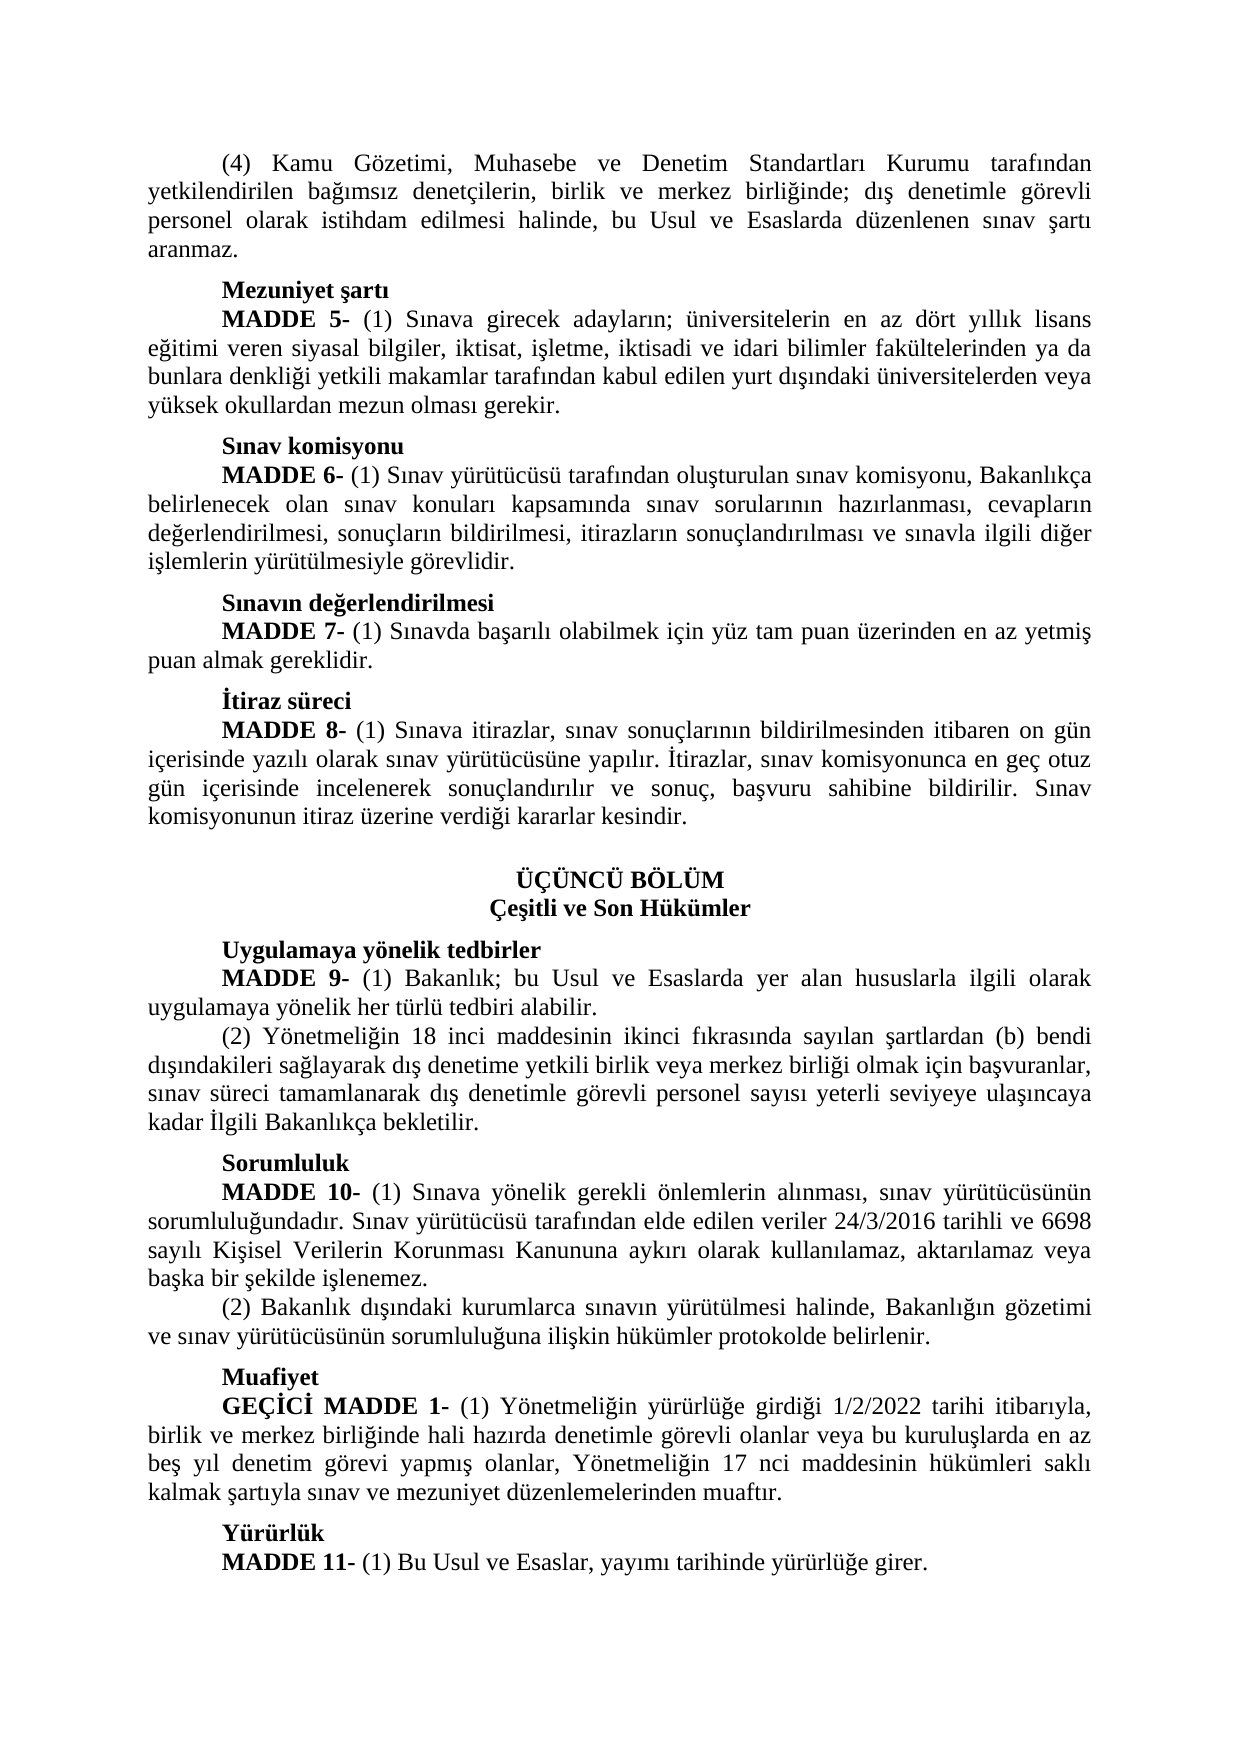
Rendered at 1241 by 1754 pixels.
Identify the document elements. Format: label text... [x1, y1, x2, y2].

text ÜÇÜNCÜ BÖLÜM [148, 865, 1092, 893]
text Mezuniyet şartı [148, 275, 1092, 304]
text Muafiyet [148, 1362, 1092, 1391]
text MADDE 10- (1) Sınava yönelik gerekli önlemlerin alınması, sınav yürütücüsünün sorumluluğundadır. Sınav yürütücüsü tarafından elde edilen veriler 24/3/2016 tarihli ve 6698 sayılı Kişisel Verilerin Korunması Kanununa aykırı olarak kullanılamaz, aktarılamaz veya başka bir şekilde işlenemez. [148, 1177, 1092, 1292]
text Sınavın değerlendirilmesi [148, 588, 1092, 616]
text MADDE 8- (1) Sınava itirazlar, sınav sonuçlarının bildirilmesinden itibaren on gün içerisinde yazılı olarak sınav yürütücüsüne yapılır. İtirazlar, sınav komisyonunca en geç otuz gün içerisinde incelenerek sonuçlandırılır ve sonuç, başvuru sahibine bildirilir. Sınav komisyonunun itiraz üzerine verdiği kararlar kesindir. [148, 715, 1092, 830]
text MADDE 9- (1) Bakanlık; bu Usul ve Esaslarda yer alan hususlarla ilgili olarak uygulamaya yönelik her türlü tedbiri alabilir. [148, 963, 1092, 1021]
text Çeşitli ve Son Hükümler [148, 893, 1092, 922]
text MADDE 11- (1) Bu Usul ve Esaslar, yayımı tarihinde yürürlüğe girer. [148, 1547, 1092, 1576]
text (4) Kamu Gözetimi, Muhasebe ve Denetim Standartları Kurumu tarafından yetkilendirilen bağımsız denetçilerin, birlik ve merkez birliğinde; dış denetimle görevli personel olarak istihdam edilmesi halinde, bu Usul ve Esaslarda düzenlenen sınav şartı aranmaz. [148, 148, 1092, 263]
text İtiraz süreci [148, 686, 1092, 715]
text MADDE 5- (1) Sınava girecek adayların; üniversitelerin en az dört yıllık lisans eğitimi veren siyasal bilgiler, iktisat, işletme, iktisadi ve idari bilimler fakültelerinden ya da bunlara denkliği yetkili makamlar tarafından kabul edilen yurt dışındaki üniversitelerden veya yüksek okullardan mezun olması gerekir. [148, 304, 1092, 419]
text Uygulamaya yönelik tedbirler [148, 935, 1092, 963]
text GEÇİCİ MADDE 1- (1) Yönetmeliğin yürürlüğe girdiği 1/2/2022 tarihi itibarıyla, birlik ve merkez birliğinde hali hazırda denetimle görevli olanlar veya bu kuruluşlarda en az beş yıl denetim görevi yapmış olanlar, Yönetmeliğin 17 nci maddesinin hükümleri saklı kalmak şartıyla sınav ve mezuniyet düzenlemelerinden muaftır. [148, 1391, 1092, 1506]
text Sorumluluk [148, 1148, 1092, 1177]
text MADDE 6- (1) Sınav yürütücüsü tarafından oluşturulan sınav komisyonu, Bakanlıkça belirlenecek olan sınav konuları kapsamında sınav sorularının hazırlanması, cevapların değerlendirilmesi, sonuçların bildirilmesi, itirazların sonuçlandırılması ve sınavla ilgili diğer işlemlerin yürütülmesiyle görevlidir. [148, 460, 1092, 575]
text (2) Bakanlık dışındaki kurumlarca sınavın yürütülmesi halinde, Bakanlığın gözetimi ve sınav yürütücüsünün sorumluluğuna ilişkin hükümler protokolde belirlenir. [148, 1292, 1092, 1350]
text Yürürlük [148, 1518, 1092, 1547]
text MADDE 7- (1) Sınavda başarılı olabilmek için yüz tam puan üzerinden en az yetmiş puan almak gereklidir. [148, 616, 1092, 674]
text (2) Yönetmeliğin 18 inci maddesinin ikinci fıkrasında sayılan şartlardan (b) bendi dışındakileri sağlayarak dış denetime yetkili birlik veya merkez birliği olmak için başvuranlar, sınav süreci tamamlanarak dış denetimle görevli personel sayısı yeterli seviyeye ulaşıncaya kadar İlgili Bakanlıkça bekletilir. [148, 1021, 1092, 1136]
text Sınav komisyonu [148, 431, 1092, 460]
